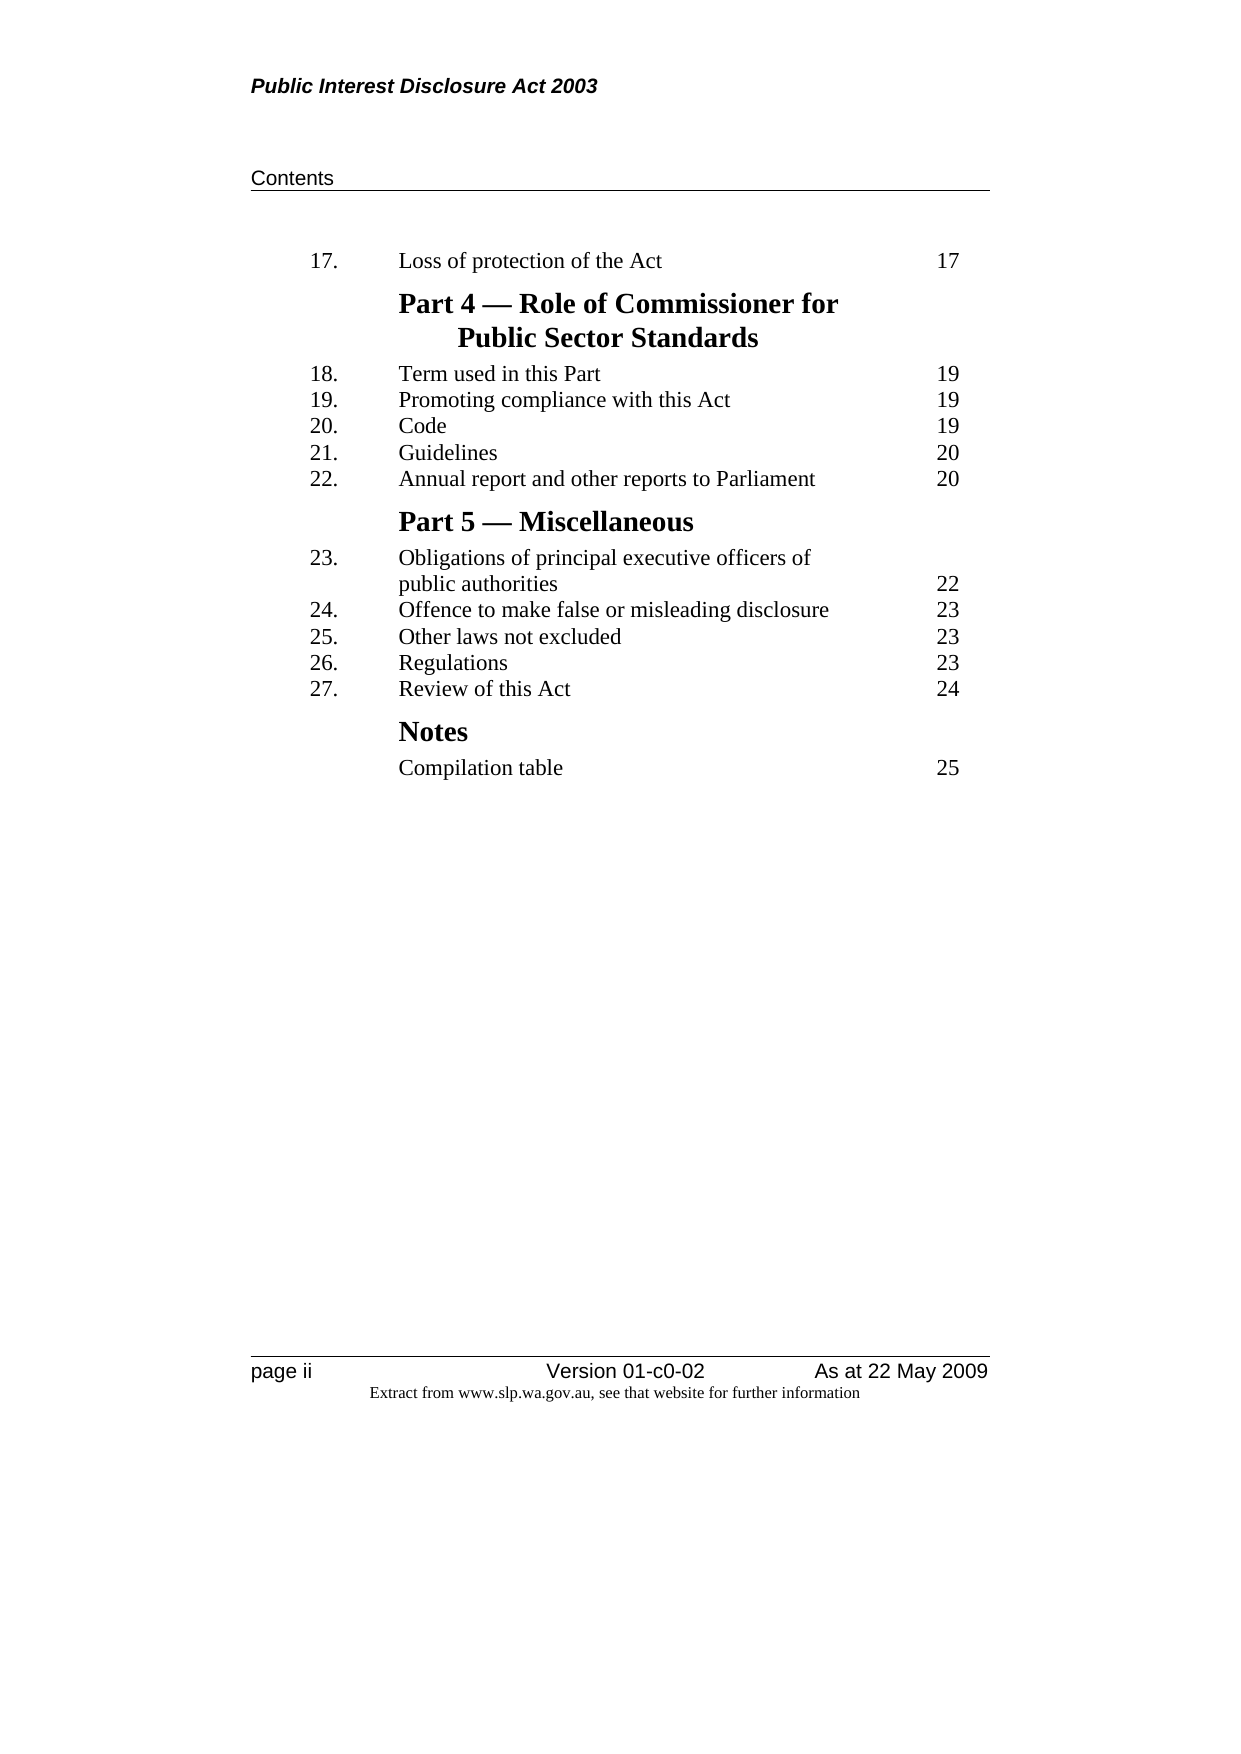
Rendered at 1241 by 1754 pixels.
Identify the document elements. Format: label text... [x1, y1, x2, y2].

text 25. Other laws not excluded 23 [309, 623, 872, 649]
text Part 4 — Role of Commissioner for Public Sector Standards [398, 286, 872, 353]
text 20. Code 19 [309, 412, 872, 439]
text Part 5 — Miscellaneous [398, 504, 872, 537]
text Compilation table 25 [309, 754, 872, 781]
text 17. Loss of protection of the Act 17 [309, 247, 872, 274]
text 27. Review of this Act 24 [309, 676, 872, 702]
text 22. Annual report and other reports to Parliament 20 [309, 465, 872, 491]
text 19. Promoting compliance with this Act 19 [309, 386, 872, 412]
text 24. Offence to make false or misleading disclosure 23 [309, 596, 872, 623]
text 26. Regulations 23 [309, 649, 872, 676]
text Notes [398, 714, 872, 748]
text 21. Guidelines 20 [309, 439, 872, 465]
text 18. Term used in this Part 19 [309, 360, 872, 386]
text 23. Obligations of principal executive officers of public authorities 22 [309, 544, 872, 596]
